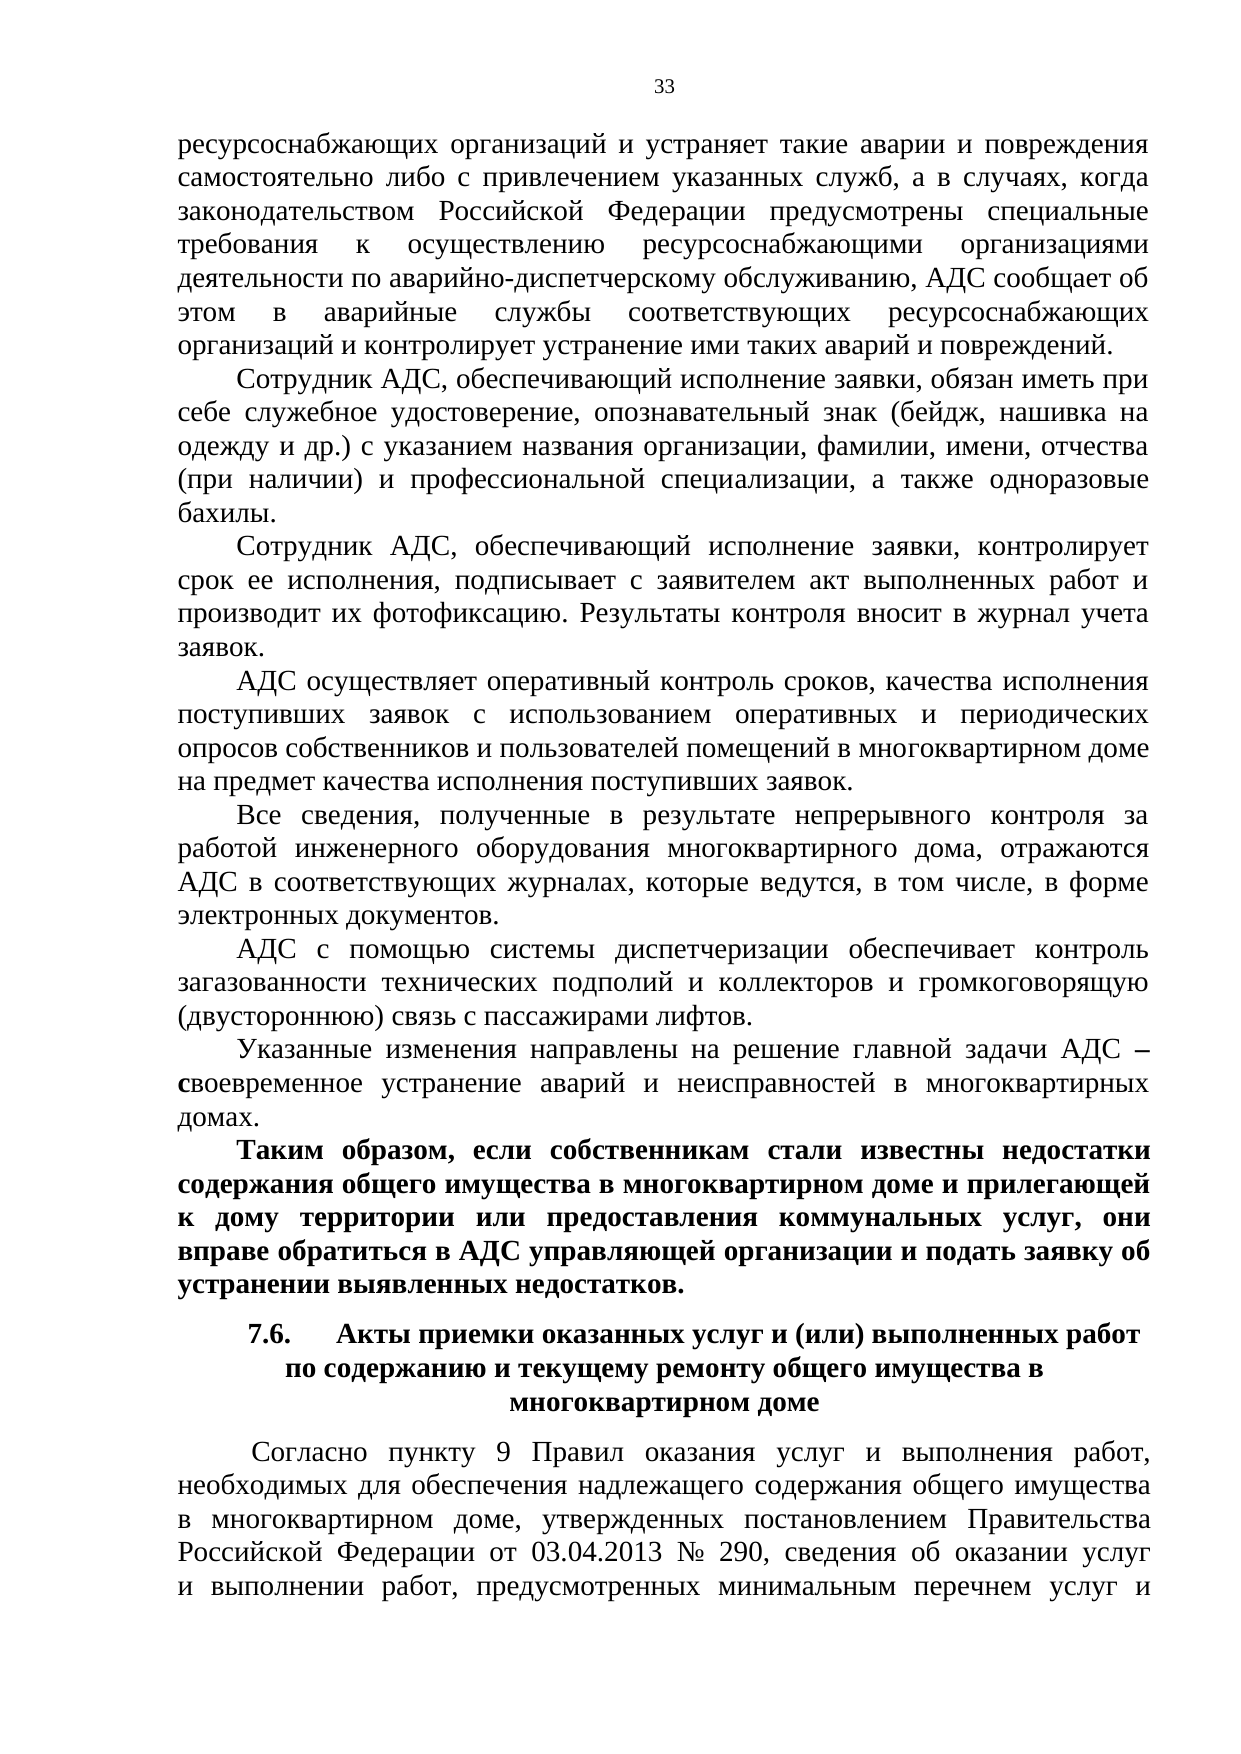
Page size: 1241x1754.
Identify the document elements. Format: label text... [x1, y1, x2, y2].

text Все сведения, полученные в результате непрерывного контроля за работой инженерного оборудования многоквартирного дома, отражаются АДС в соответствующих журналах, которые ведутся, в том числе, в форме электронных документов. [177, 797, 1149, 931]
text Сотрудник АДС, обеспечивающий исполнение заявки, контролирует срок ее исполнения, подписывает с заявителем акт выполненных работ и производит их фотофиксацию. Результаты контроля вносит в журнал учета заявок. [177, 528, 1149, 663]
text Сотрудник АДС, обеспечивающий исполнение заявки, обязан иметь при себе служебное удостоверение, опознавательный знак (бейдж, нашивка на одежду и др.) с указанием названия организации, фамилии, имени, отчества (при наличии) и профессиональной специализации, а также одноразовые бахилы. [177, 361, 1149, 528]
text Таким образом, если собственникам стали известны недостатки содержания общего имущества в многоквартирном доме и прилегающей к дому территории или предоставления коммунальных услуг, они вправе обратиться в АДС управляющей организации и подать заявку об устранении выявленных недостатков. [177, 1132, 1152, 1300]
text АДС с помощью системы диспетчеризации обеспечивает контроль загазованности технических подполий и коллекторов и громкоговорящую (двустороннюю) связь с пассажирами лифтов. [177, 931, 1149, 1032]
text АДС осуществляет оперативный контроль сроков, качества исполнения поступивших заявок с использованием оперативных и периодических опросов собственников и пользователей помещений в многоквартирном доме на предмет качества исполнения поступивших заявок. [177, 663, 1149, 797]
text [177, 1434, 1152, 1602]
text Указанные изменения направлены на решение главной задачи АДС – своевременное устранение аварий и неисправностей в многоквартирных домах. [177, 1032, 1149, 1132]
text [177, 126, 1149, 361]
text 7.6. Акты приемки оказанных услуг и (или) выполненных работ по содержанию и текущему ремонту общего имущества в многоквартирном доме [177, 1317, 1152, 1417]
